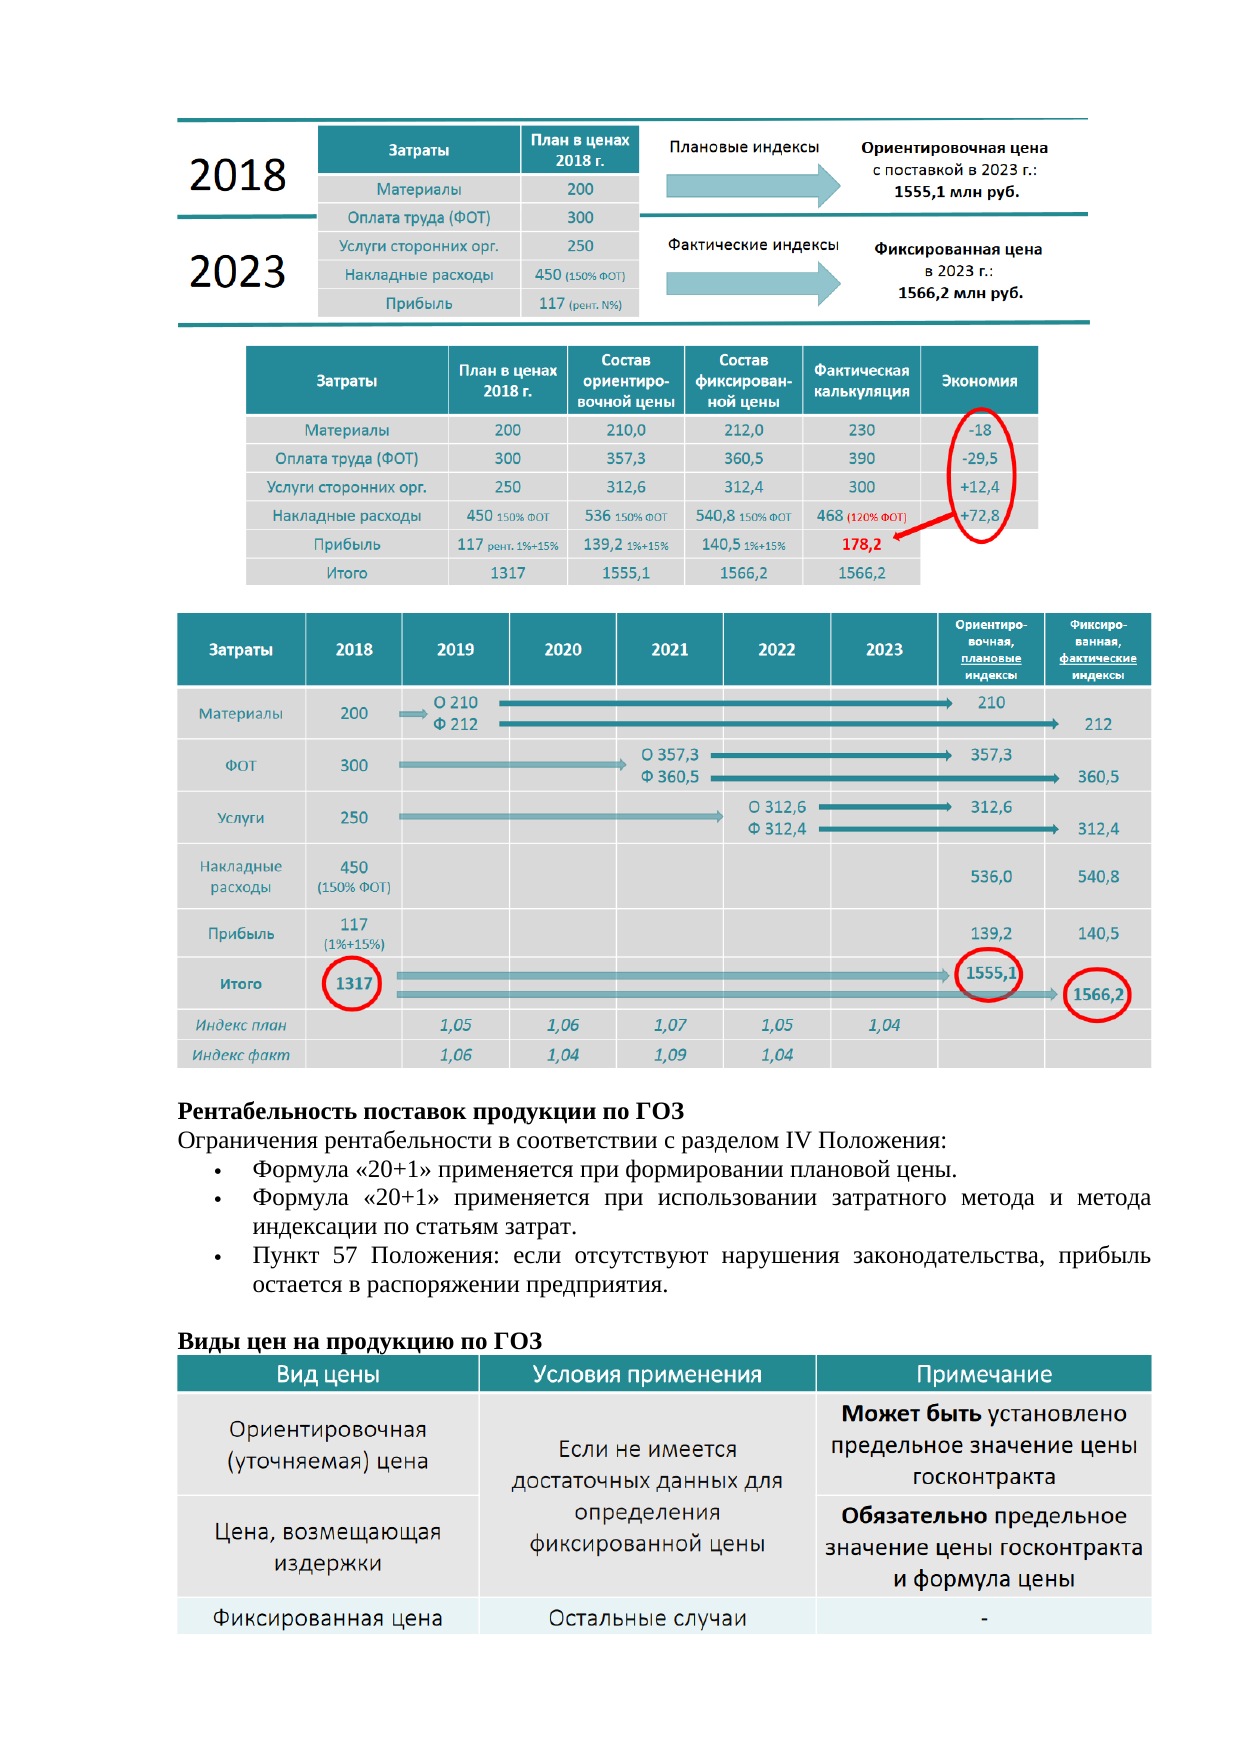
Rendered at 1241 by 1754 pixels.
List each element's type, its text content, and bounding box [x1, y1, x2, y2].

picture [177, 1355, 1152, 1634]
picture [177, 613, 1152, 1068]
picture [177, 118, 1152, 585]
list Пункт 57 Положения: если отсутствуют нарушения законодательства, прибыль остается в распоряжении предприятия. [215, 1240, 1152, 1297]
list Формула «20+1» применяется при использовании затратного метода и метода индексации по статьям затрат. [215, 1182, 1152, 1240]
list Формула «20+1» применяется при формировании плановой цены. [215, 1154, 1152, 1182]
text Виды цен на продукцию по ГОЗ [177, 1326, 1152, 1355]
text Рентабельность поставок продукции по ГОЗ [177, 1096, 1152, 1125]
text Ограничения рентабельности в соответствии с разделом IV Положения: [177, 1125, 1152, 1154]
